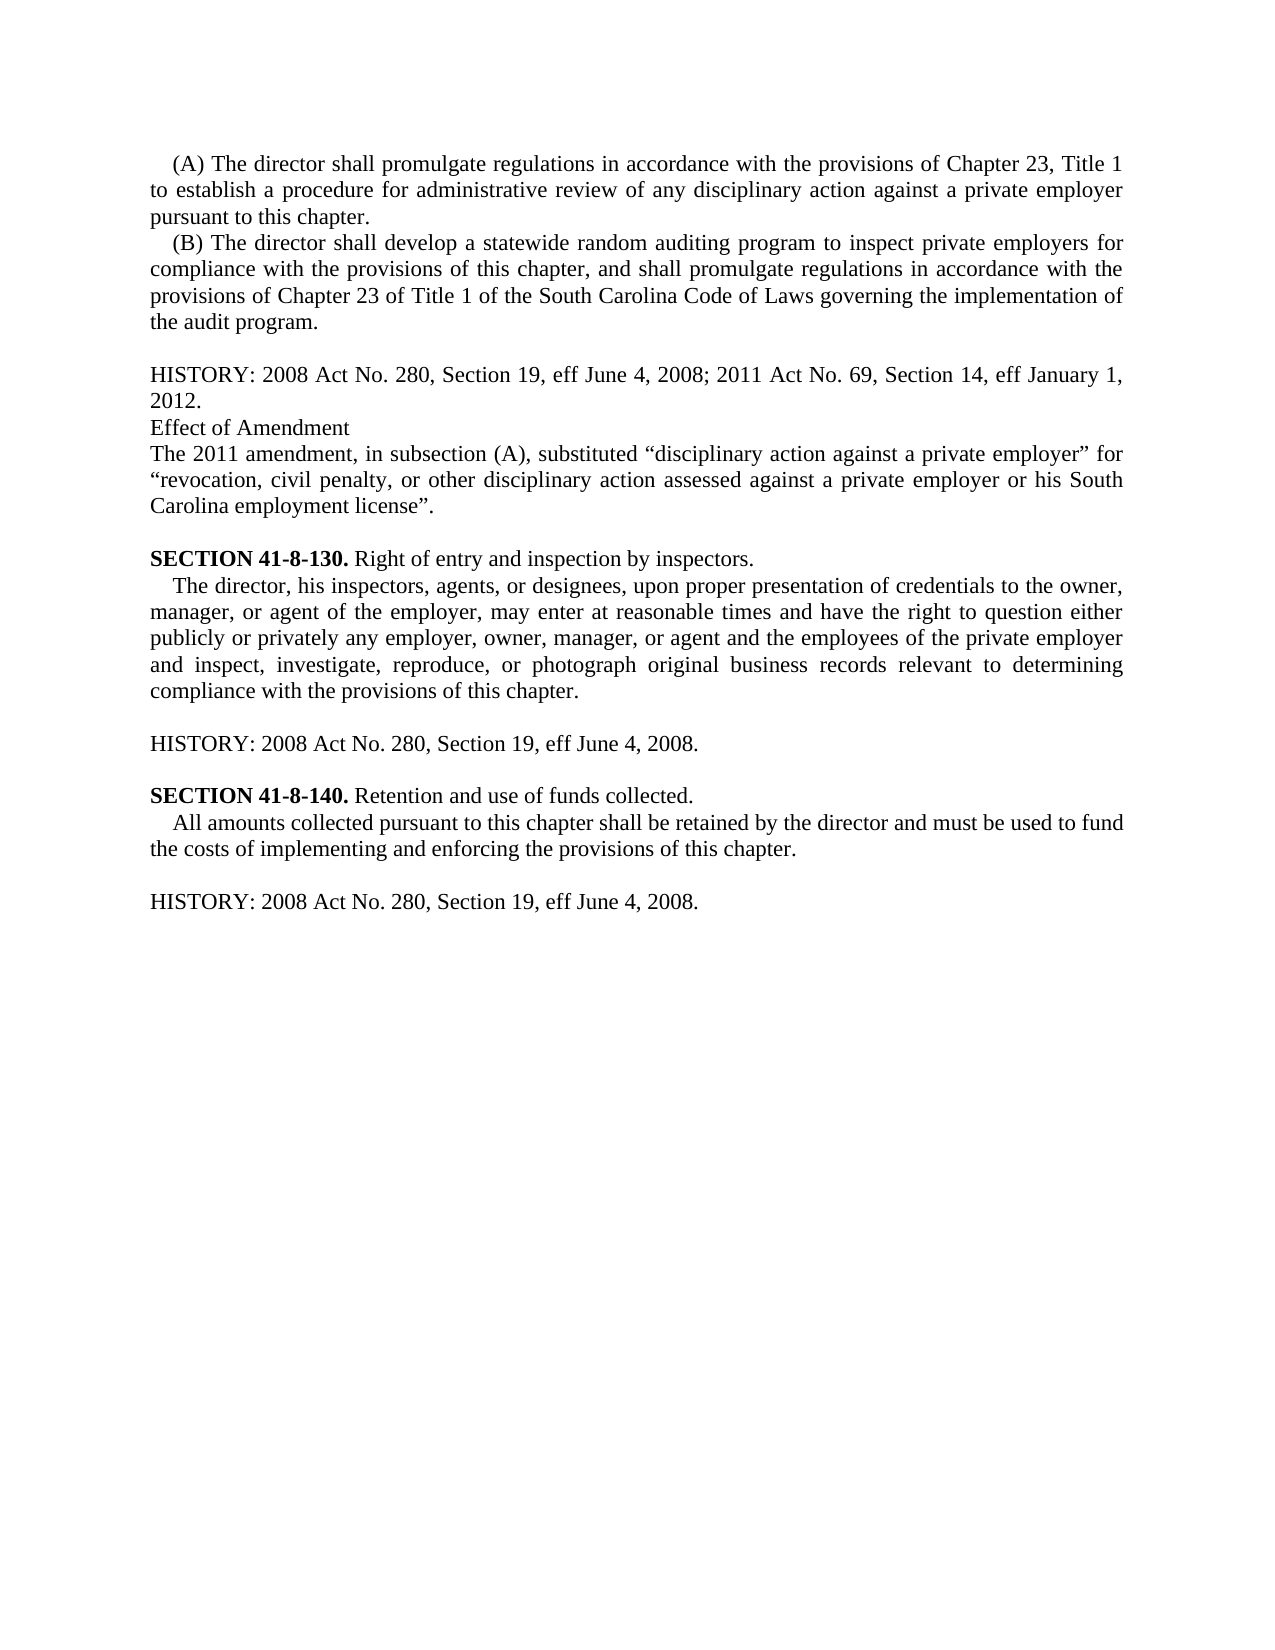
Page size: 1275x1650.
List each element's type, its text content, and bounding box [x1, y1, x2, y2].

text All amounts collected pursuant to this chapter shall be retained by the director and must be used to fund the costs of implementing and enforcing the provisions of this chapter. [150, 809, 1125, 862]
text HISTORY: 2008 Act No. 280, Section 19, eff June 4, 2008. [150, 888, 1125, 914]
text SECTION 41-8-140. Retention and use of funds collected. [150, 782, 1125, 809]
text SECTION 41-8-130. Right of entry and inspection by inspectors. [150, 545, 1125, 572]
text (A) The director shall promulgate regulations in accordance with the provisions of Chapter 23, Title 1 to establish a procedure for administrative review of any disciplinary action against a private employer pursuant to this chapter. [150, 150, 1125, 229]
text Effect of Amendment [150, 413, 1125, 440]
text HISTORY: 2008 Act No. 280, Section 19, eff June 4, 2008; 2011 Act No. 69, Section 14, eff January 1, 2012. [150, 361, 1125, 413]
text The 2011 amendment, in subsection (A), substituted “disciplinary action against a private employer” for “revocation, civil penalty, or other disciplinary action assessed against a private employer or his South Carolina employment license”. [150, 440, 1125, 519]
text The director, his inspectors, agents, or designees, upon proper presentation of credentials to the owner, manager, or agent of the employer, may enter at reasonable times and have the right to question either publicly or privately any employer, owner, manager, or agent and the employees of the private employer and inspect, investigate, reproduce, or photograph original business records relevant to determining compliance with the provisions of this chapter. [150, 572, 1125, 703]
text (B) The director shall develop a statewide random auditing program to inspect private employers for compliance with the provisions of this chapter, and shall promulgate regulations in accordance with the provisions of Chapter 23 of Title 1 of the South Carolina Code of Laws governing the implementation of the audit program. [150, 229, 1125, 334]
text HISTORY: 2008 Act No. 280, Section 19, eff June 4, 2008. [150, 730, 1125, 756]
